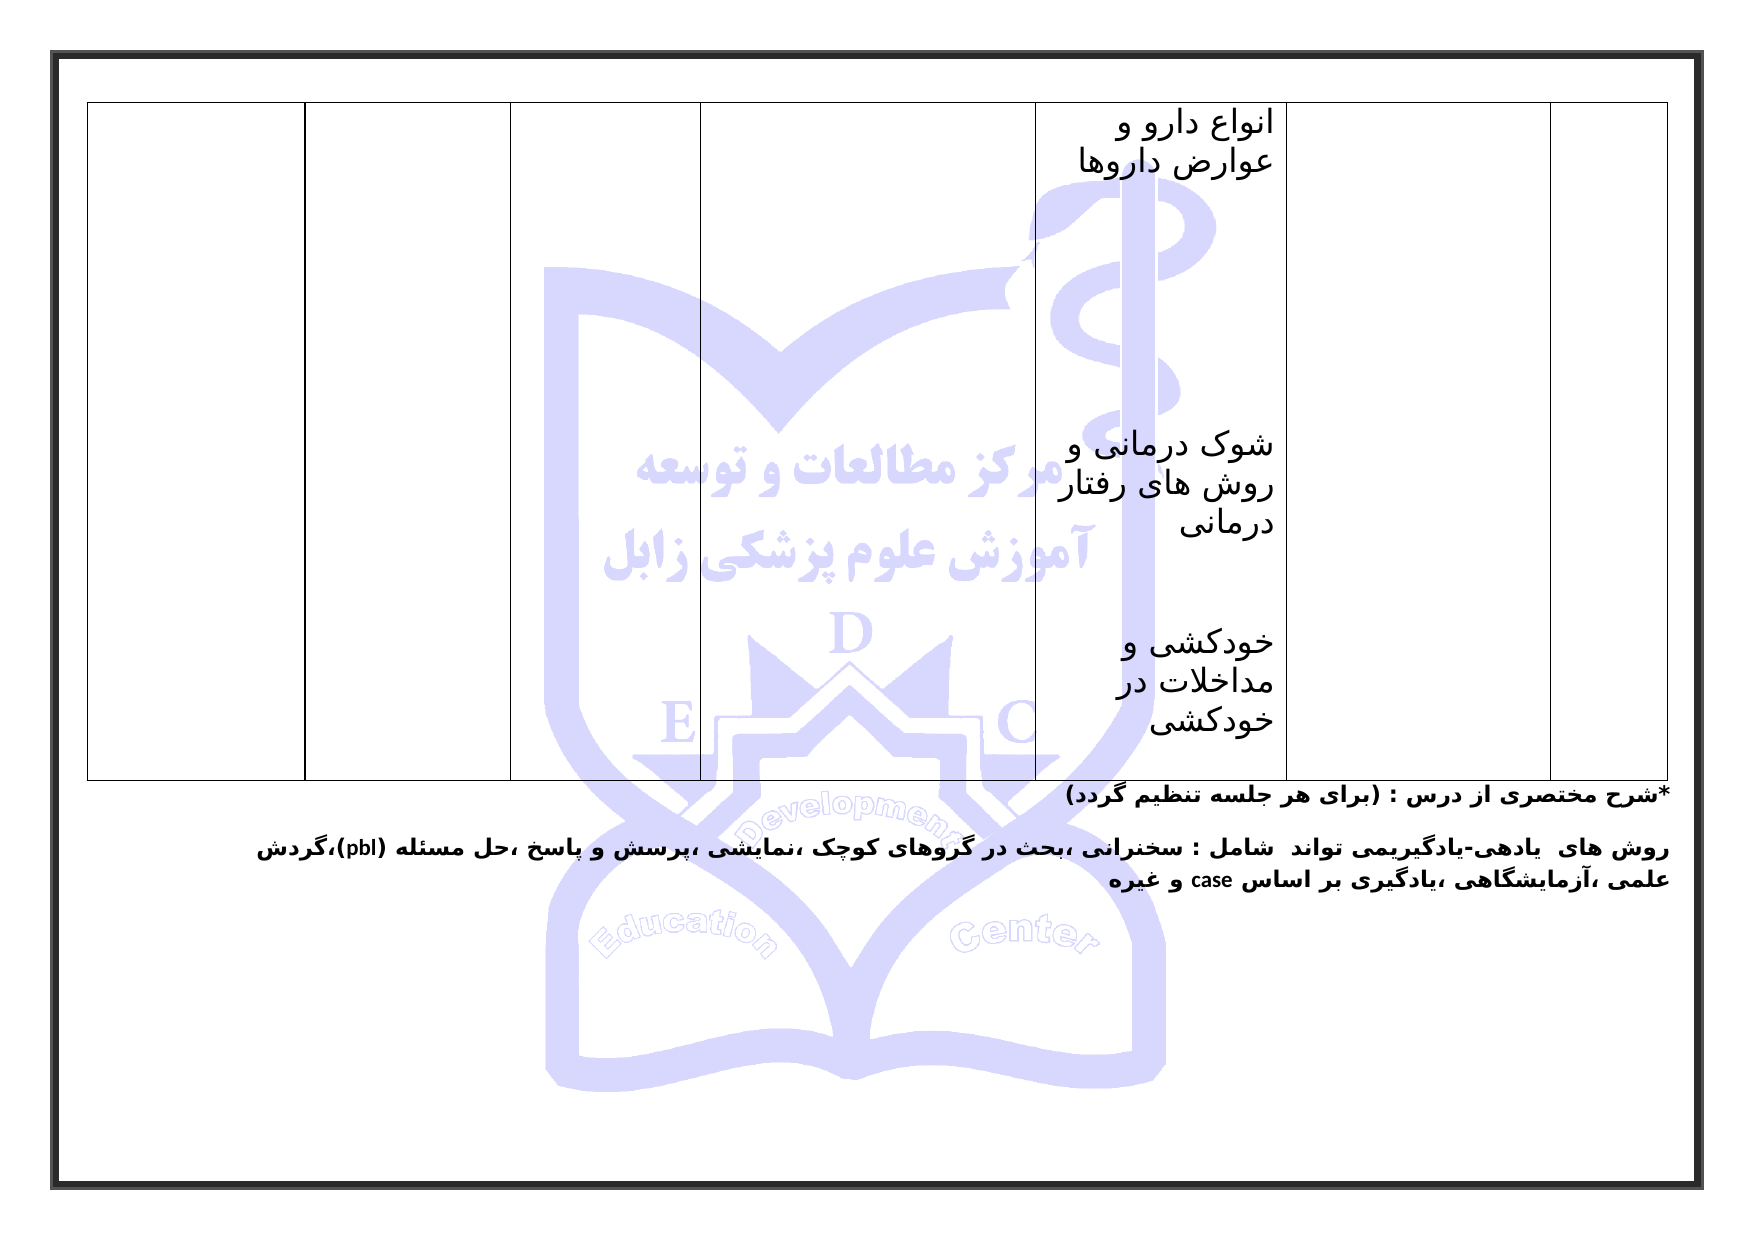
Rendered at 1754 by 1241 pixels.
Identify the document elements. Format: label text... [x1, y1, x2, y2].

table_cell [88, 103, 304, 780]
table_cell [1287, 103, 1550, 780]
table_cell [306, 103, 510, 780]
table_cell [701, 103, 1035, 780]
text *شرح مختصری از درس : (برای هر جلسه تنظیم گردد) [150, 781, 1671, 808]
text روش های یادهی-یادگیریمی تواند شامل : سخنرانی ،بحث در گروهای کوچک ،نمایشی ،پرسش و پاسخ ،حل مسئله (pbl)،گردش علمی ،آزمایشگاهی ،یادگیری بر اساس case و غیره [150, 833, 1671, 893]
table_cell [1036, 103, 1286, 780]
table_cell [511, 103, 700, 780]
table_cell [1551, 103, 1667, 780]
